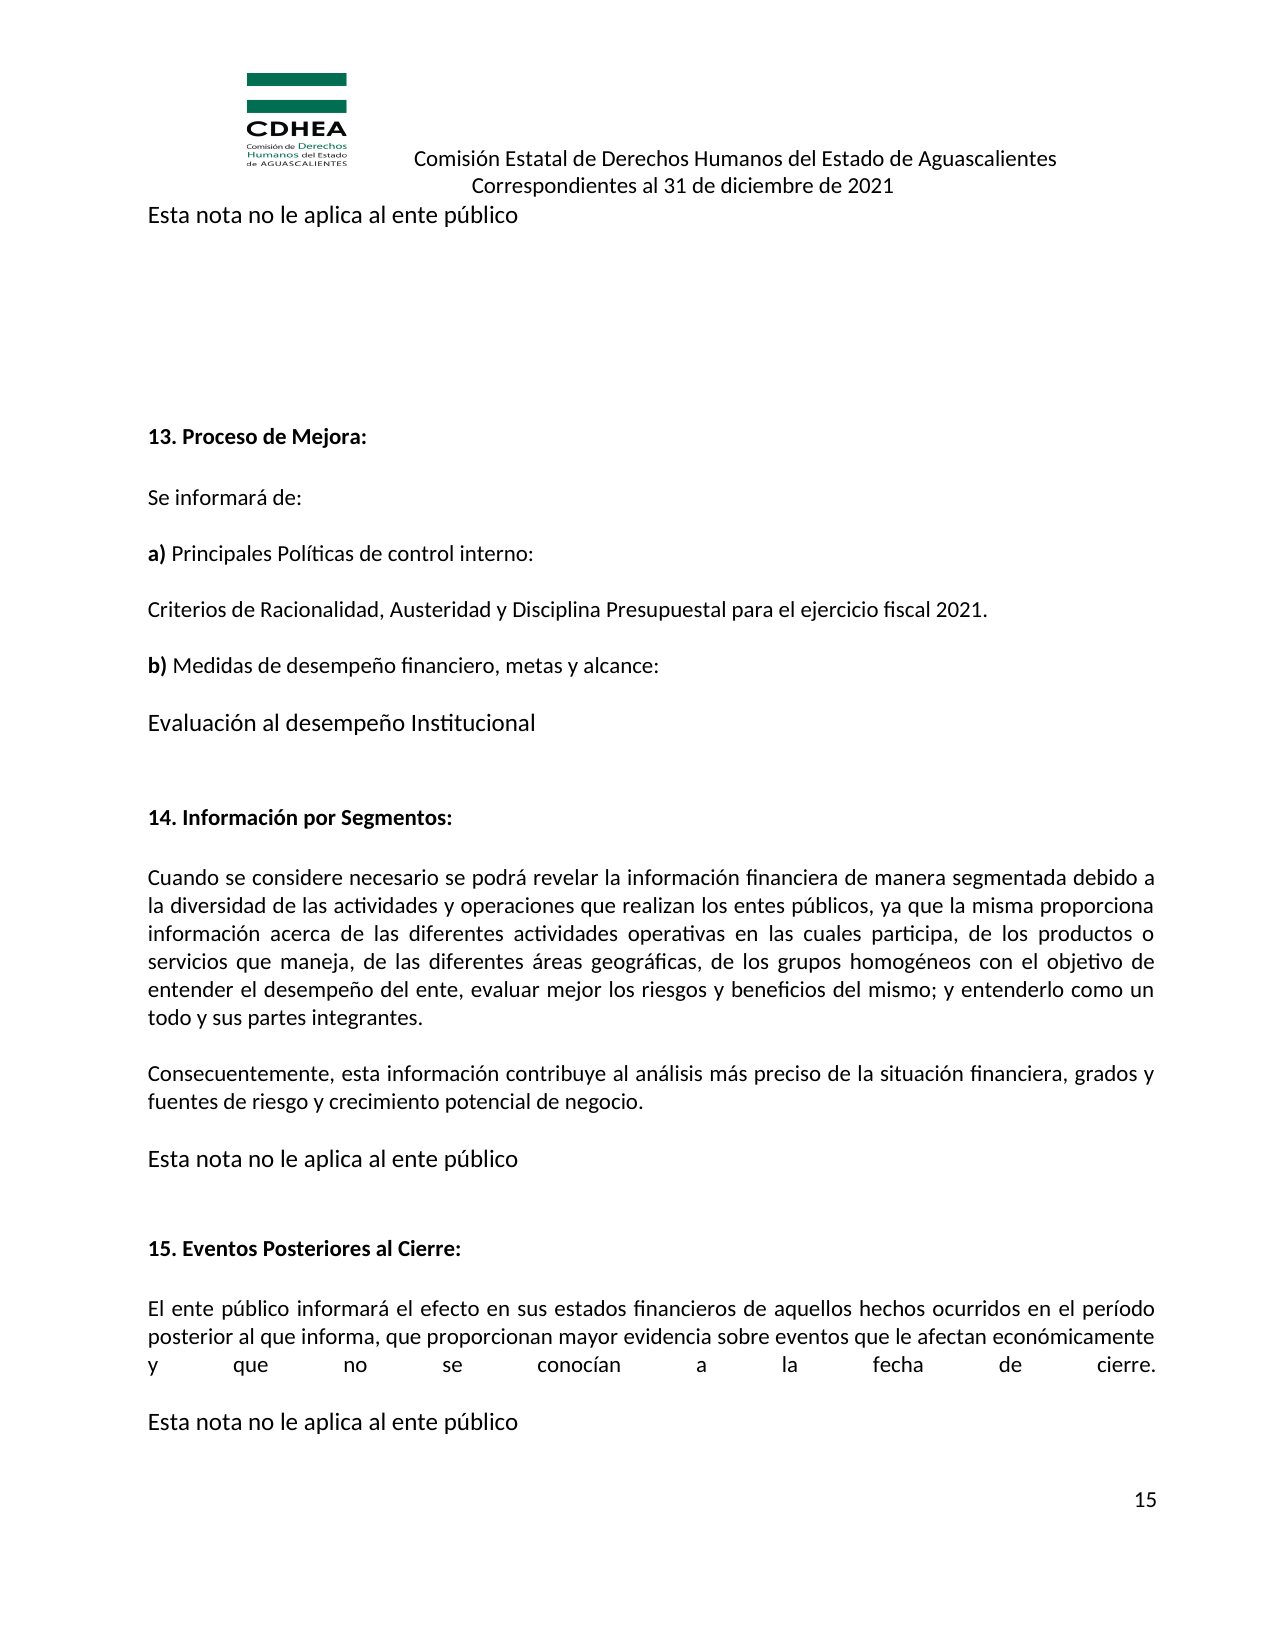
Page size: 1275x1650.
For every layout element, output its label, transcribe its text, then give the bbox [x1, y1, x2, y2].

text Consecuentemente, esta información contribuye al análisis más preciso de la situación financiera, grados y fuentes de riesgo y crecimiento potencial de negocio. [148, 1059, 1157, 1115]
text El ente público informará el efecto en sus estados financieros de aquellos hechos ocurridos en el período posterior al que informa, que proporcionan mayor evidencia sobre eventos que le afectan económicamente y que no se conocían a la fecha de cierre. [148, 1294, 1157, 1406]
text Se informará de: [148, 483, 1157, 511]
subtitle 15. Eventos Posteriores al Cierre: [148, 1234, 1157, 1262]
text b) Medidas de desempeño financiero, metas y alcance: [148, 651, 1157, 679]
text a) Principales Políticas de control interno: [148, 539, 1157, 567]
text Evaluación al desempeño Institucional [148, 707, 1157, 737]
subtitle 13. Proceso de Mejora: [148, 422, 1157, 451]
text Esta nota no le aplica al ente público [148, 1406, 1157, 1437]
text Criterios de Racionalidad, Austeridad y Disciplina Presupuestal para el ejercicio fiscal 2021. [148, 595, 1157, 623]
text Cuando se considere necesario se podrá revelar la información financiera de manera segmentada debido a la diversidad de las actividades y operaciones que realizan los entes públicos, ya que la misma proporciona información acerca de las diferentes actividades operativas en las cuales participa, de los productos o servicios que maneja, de las diferentes áreas geográficas, de los grupos homogéneos con el objetivo de entender el desempeño del ente, evaluar mejor los riesgos y beneficios del mismo; y entenderlo como un todo y sus partes integrantes. [148, 863, 1157, 1031]
text Esta nota no le aplica al ente público [148, 200, 1157, 230]
subtitle 14. Información por Segmentos: [148, 803, 1157, 831]
text Esta nota no le aplica al ente público [148, 1143, 1157, 1173]
picture [246, 73, 347, 166]
